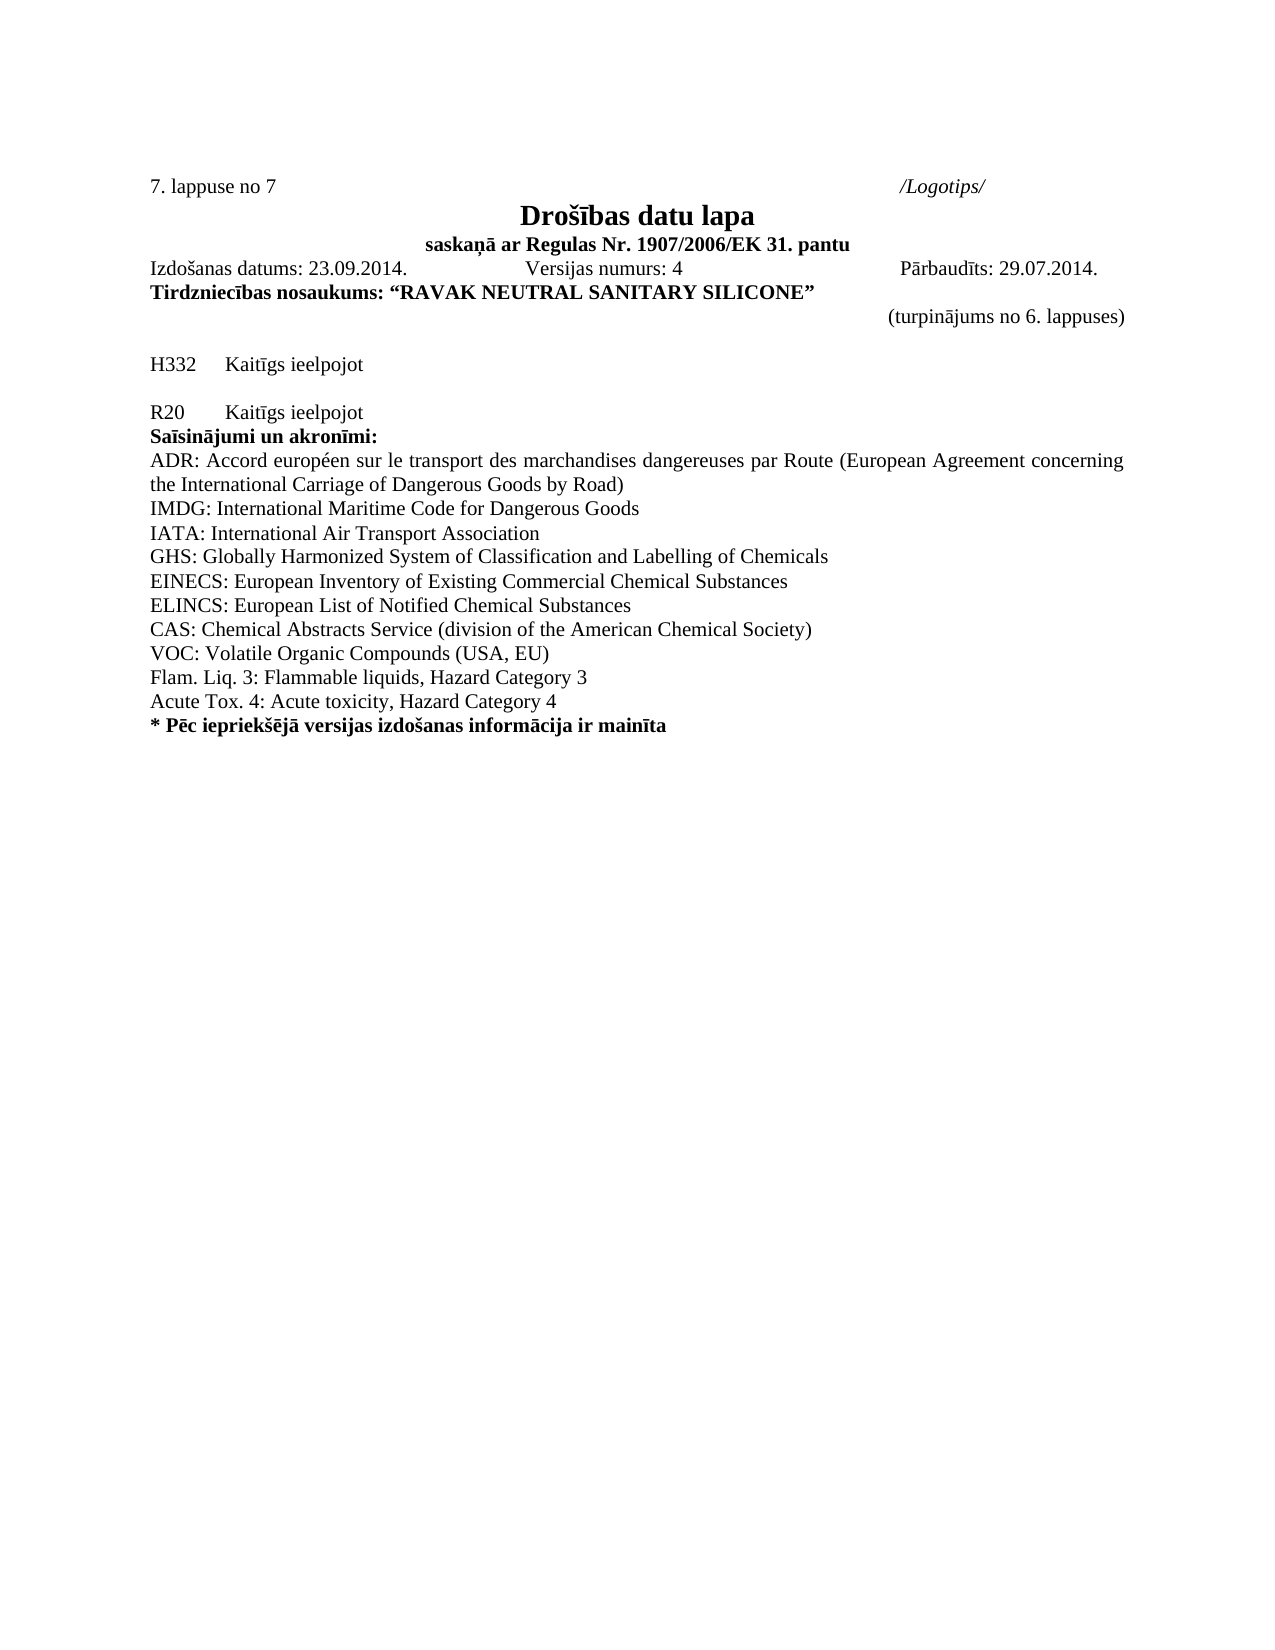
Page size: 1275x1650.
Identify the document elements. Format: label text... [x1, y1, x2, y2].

text IMDG: International Maritime Code for Dangerous Goods [150, 496, 1125, 520]
text ADR: Accord européen sur le transport des marchandises dangereuses par Route (European Agreement concerning the International Carriage of Dangerous Goods by Road) [150, 448, 1125, 496]
text R20 Kaitīgs ieelpojot [150, 400, 1125, 424]
text CAS: Chemical Abstracts Service (division of the American Chemical Society) [150, 617, 1125, 641]
text 7. lappuse no 7 /Logotips/ [150, 174, 1125, 198]
text Flam. Liq. 3: Flammable liquids, Hazard Category 3 [150, 665, 1125, 689]
text Izdošanas datums: 23.09.2014. Versijas numurs: 4 Pārbaudīts: 29.07.2014. [150, 256, 1125, 280]
text Tirdzniecības nosaukums: “RAVAK NEUTRAL SANITARY SILICONE” [150, 280, 1125, 304]
text GHS: Globally Harmonized System of Classification and Labelling of Chemicals [150, 544, 1125, 568]
text EINECS: European Inventory of Existing Commercial Chemical Substances [150, 568, 1125, 593]
text ELINCS: European List of Notified Chemical Substances [150, 593, 1125, 617]
text IATA: International Air Transport Association [150, 520, 1125, 544]
text Acute Tox. 4: Acute toxicity, Hazard Category 4 [150, 689, 1125, 713]
text saskaņā ar Regulas Nr. 1907/2006/EK 31. pantu [150, 232, 1125, 256]
text VOC: Volatile Organic Compounds (USA, EU) [150, 641, 1125, 665]
text * Pēc iepriekšējā versijas izdošanas informācija ir mainīta [150, 713, 1125, 737]
text Saīsinājumi un akronīmi: [150, 424, 1125, 448]
text Drošības datu lapa [150, 198, 1125, 232]
text H332 Kaitīgs ieelpojot [150, 352, 1125, 376]
text (turpinājums no 6. lappuses) [150, 304, 1125, 328]
